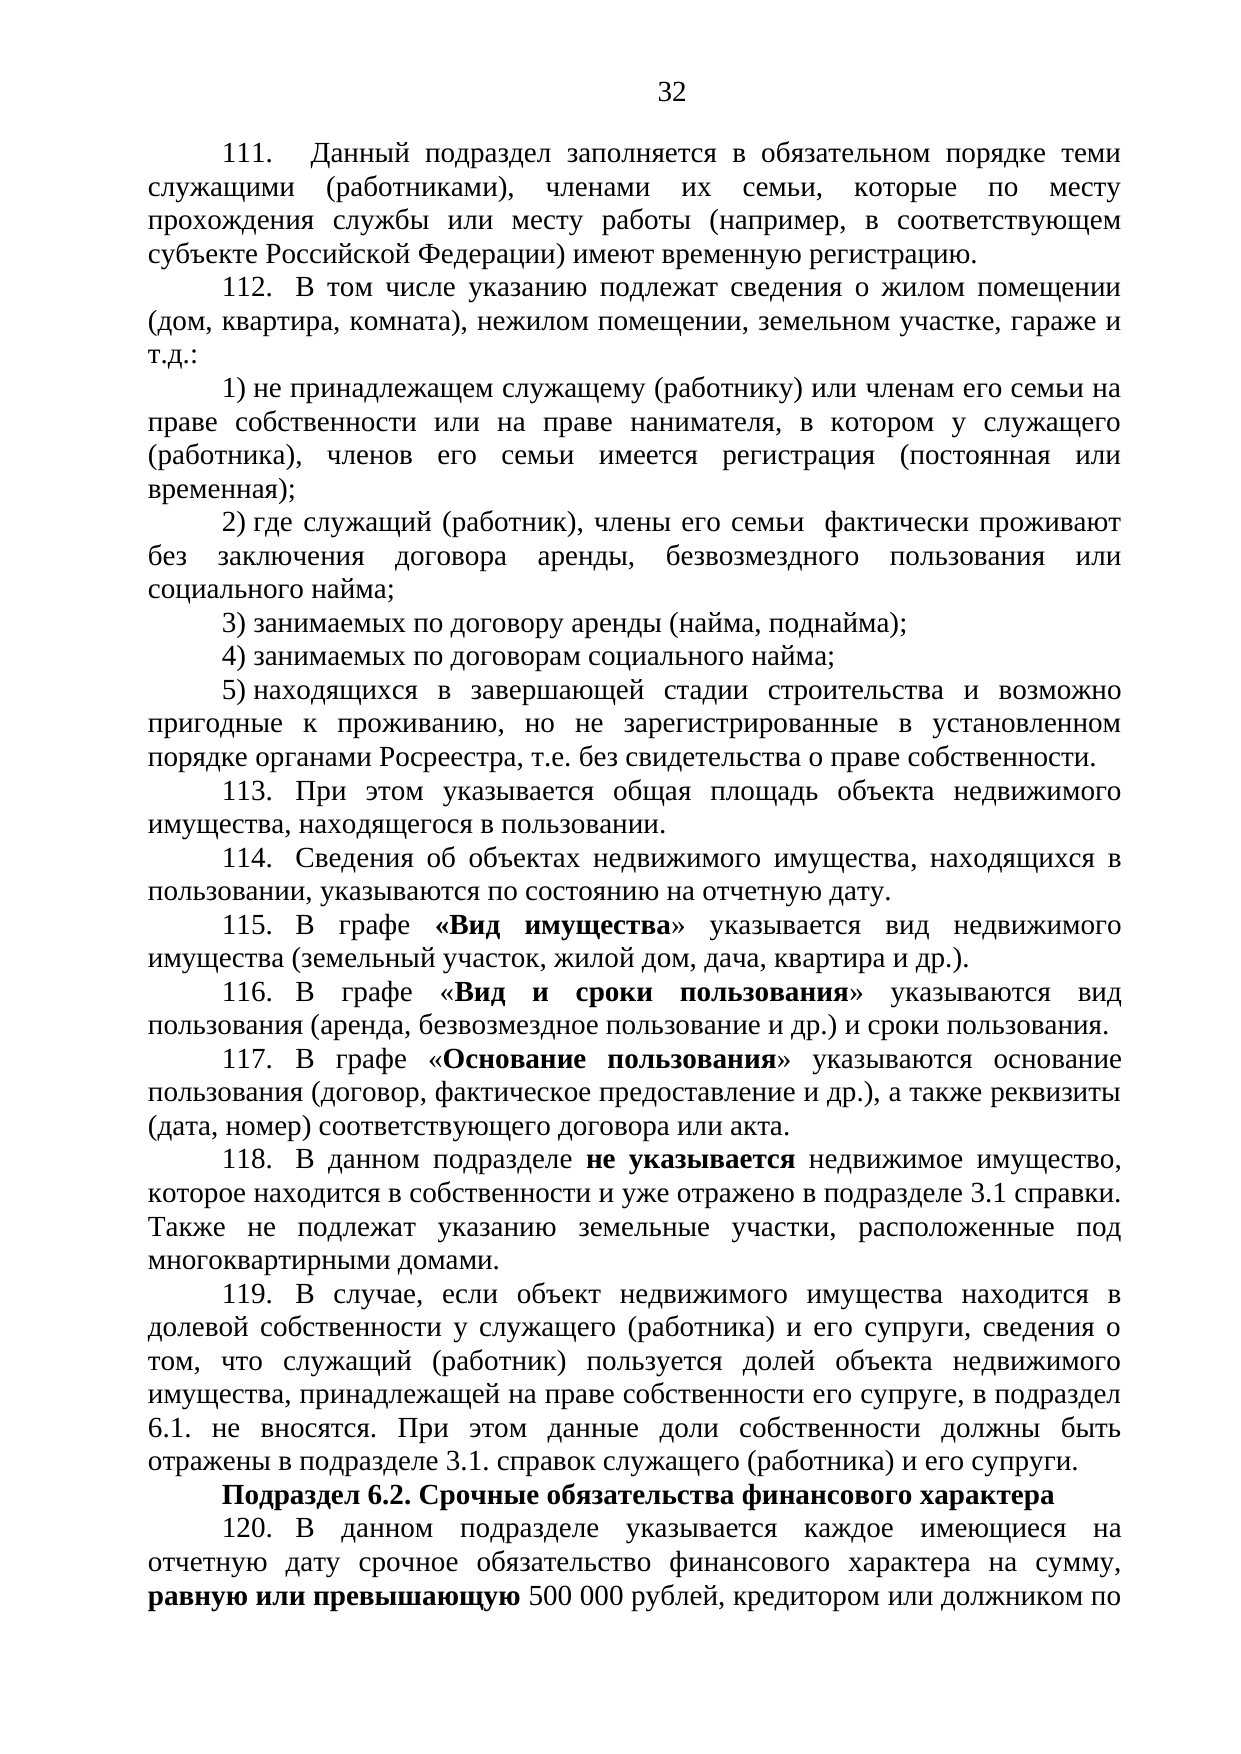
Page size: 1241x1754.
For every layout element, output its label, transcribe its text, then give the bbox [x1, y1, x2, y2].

list В графе «Основание пользования» указываются основание пользования (договор, фактическое предоставление и др.), а также реквизиты (дата, номер) соответствующего договора или акта. [148, 1041, 1122, 1142]
list В том числе указанию подлежат сведения о жилом помещении (дом, квартира, комната), нежилом помещении, земельном участке, гараже и т.д.: [148, 269, 1122, 370]
list В данном подразделе не указывается недвижимое имущество, которое находится в собственности и уже отражено в подразделе 3.1 справки. Также не подлежат указанию земельные участки, расположенные под многоквартирными домами. [148, 1142, 1122, 1276]
text 3) занимаемых по договору аренды (найма, поднайма); [148, 605, 1122, 638]
list В графе «Вид имущества» указывается вид недвижимого имущества (земельный участок, жилой дом, дача, квартира и др.). [148, 907, 1122, 974]
list Сведения об объектах недвижимого имущества, находящихся в пользовании, указываются по состоянию на отчетную дату. [148, 840, 1122, 907]
text 5) находящихся в завершающей стадии строительства и возможно пригодные к проживанию, но не зарегистрированные в установленном порядке органами Росреестра, т.е. без свидетельства о праве собственности. [148, 672, 1122, 773]
list При этом указывается общая площадь объекта недвижимого имущества, находящегося в пользовании. [148, 773, 1122, 840]
text 1) не принадлежащем служащему (работнику) или членам его семьи на праве собственности или на праве нанимателя, в котором у служащего (работника), членов его семьи имеется регистрация (постоянная или временная); [148, 370, 1122, 504]
text 2) где служащий (работник), члены его семьи фактически проживают без заключения договора аренды, безвозмездного пользования или социального найма; [148, 504, 1122, 605]
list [148, 1511, 1122, 1611]
list Данный подраздел заполняется в обязательном порядке теми служащими (работниками), членами их семьи, которые по месту прохождения службы или месту работы (например, в соответствующем субъекте Российской Федерации) имеют временную регистрацию. [148, 135, 1122, 269]
list В случае, если объект недвижимого имущества находится в долевой собственности у служащего (работника) и его супруги, сведения о том, что служащий (работник) пользуется долей объекта недвижимого имущества, принадлежащей на праве собственности его супруге, в подраздел 6.1. не вносятся. При этом данные доли собственности должны быть отражены в подразделе 3.1. справок служащего (работника) и его супруги. [148, 1276, 1122, 1477]
list В графе «Вид и сроки пользования» указываются вид пользования (аренда, безвозмездное пользование и др.) и сроки пользования. [148, 974, 1122, 1041]
list Подраздел 6.2. Срочные обязательства финансового характера [148, 1477, 1122, 1511]
text 4) занимаемых по договорам социального найма; [148, 638, 1122, 672]
